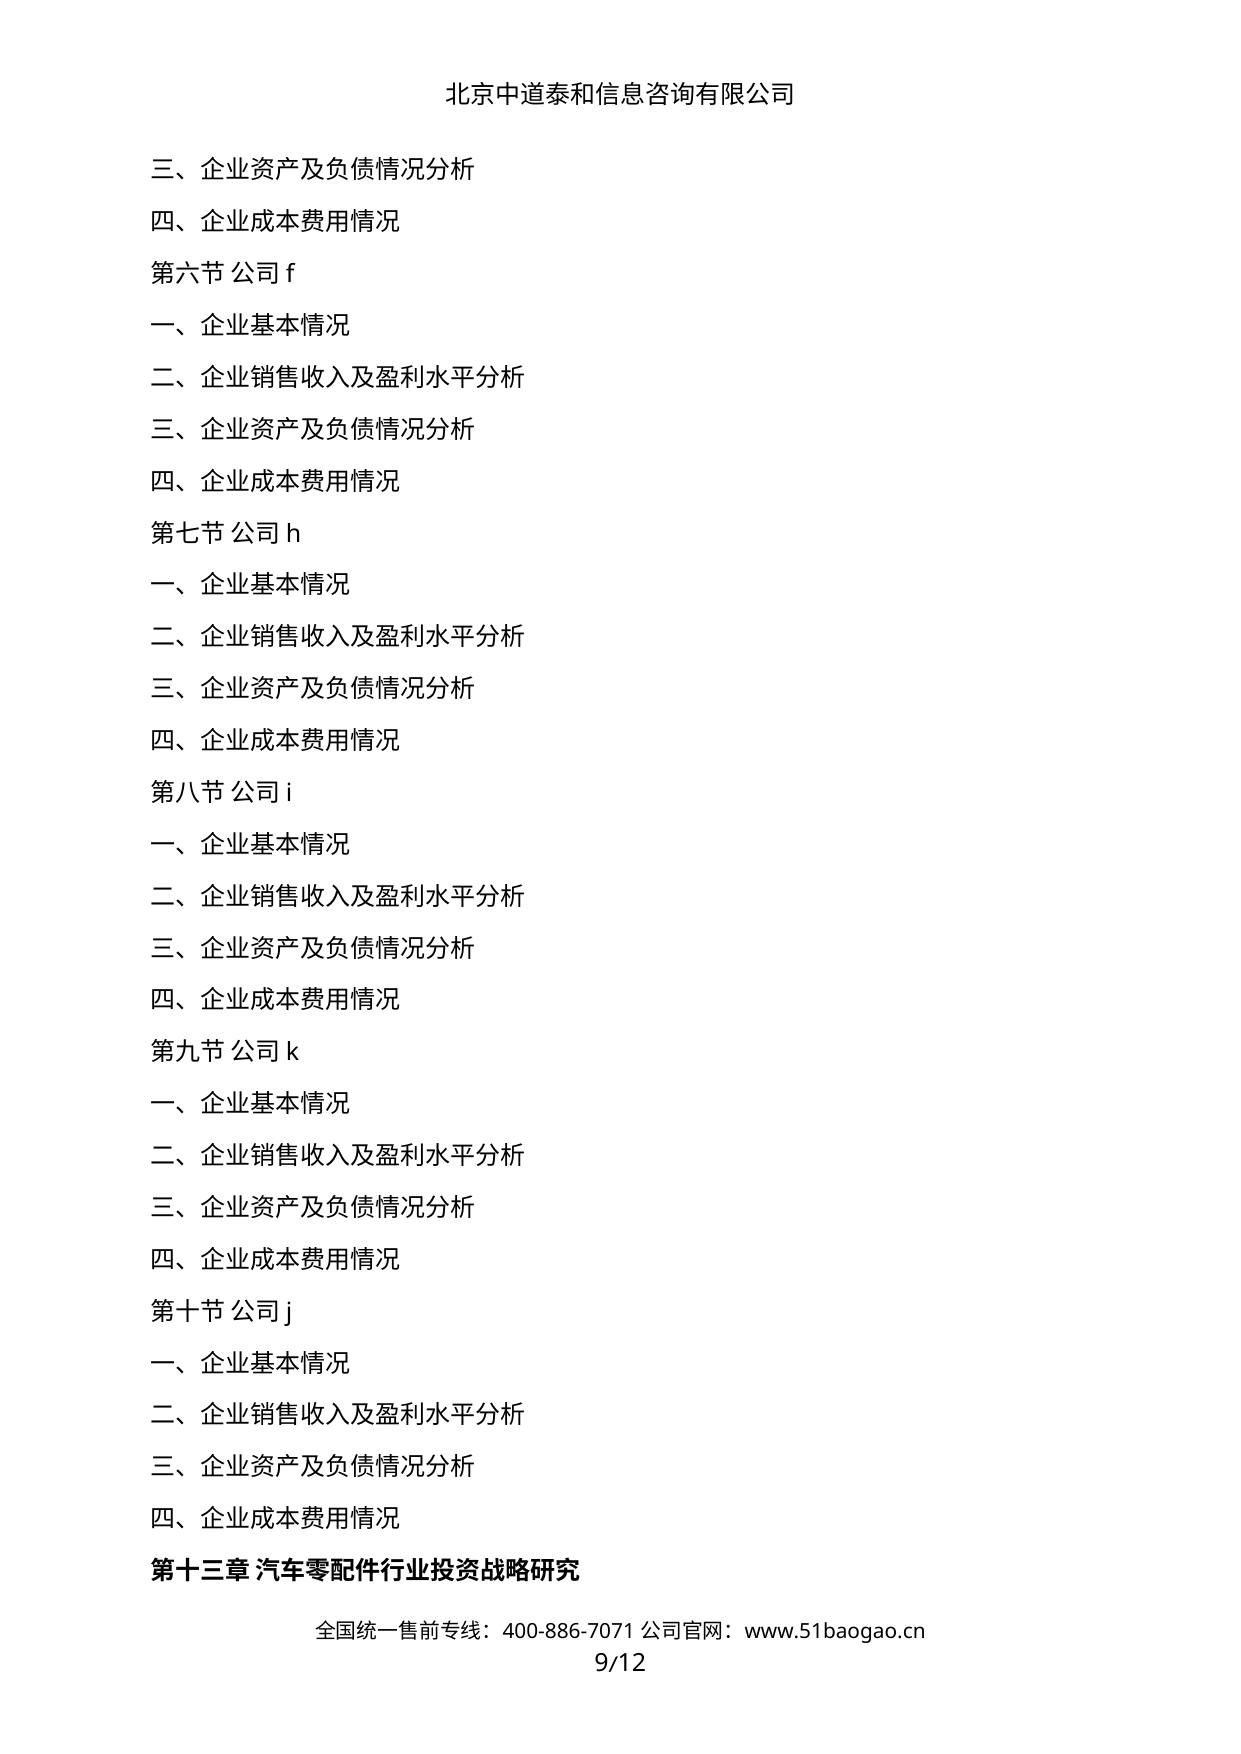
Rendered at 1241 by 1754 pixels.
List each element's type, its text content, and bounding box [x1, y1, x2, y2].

text 三、企业资产及负债情况分析 [150, 150, 1090, 186]
text 四、企业成本费用情况 [150, 1499, 1090, 1535]
text 一、企业基本情况 [150, 1084, 1090, 1120]
text 四、企业成本费用情况 [150, 721, 1090, 757]
text 一、企业基本情况 [150, 306, 1090, 342]
text 一、企业基本情况 [150, 1343, 1090, 1379]
text 一、企业基本情况 [150, 824, 1090, 861]
text 第八节 公司i [150, 772, 1090, 809]
text 二、企业销售收入及盈利水平分析 [150, 1395, 1090, 1431]
text 四、企业成本费用情况 [150, 980, 1090, 1016]
text 第七节 公司h [150, 513, 1090, 549]
text 三、企业资产及负债情况分析 [150, 1187, 1090, 1224]
text 二、企业销售收入及盈利水平分析 [150, 357, 1090, 394]
text 四、企业成本费用情况 [150, 202, 1090, 238]
text 三、企业资产及负债情况分析 [150, 1447, 1090, 1483]
text 三、企业资产及负债情况分析 [150, 928, 1090, 964]
text 二、企业销售收入及盈利水平分析 [150, 617, 1090, 653]
text 二、企业销售收入及盈利水平分析 [150, 876, 1090, 912]
text 二、企业销售收入及盈利水平分析 [150, 1136, 1090, 1172]
text 第九节 公司k [150, 1032, 1090, 1068]
text 第六节 公司f [150, 254, 1090, 290]
text 第十三章 汽车零配件行业投资战略研究 [150, 1551, 1090, 1587]
text 第十节 公司j [150, 1291, 1090, 1327]
text 四、企业成本费用情况 [150, 1239, 1090, 1276]
text 三、企业资产及负债情况分析 [150, 669, 1090, 705]
text 三、企业资产及负债情况分析 [150, 409, 1090, 446]
text 四、企业成本费用情况 [150, 461, 1090, 497]
text 一、企业基本情况 [150, 565, 1090, 601]
